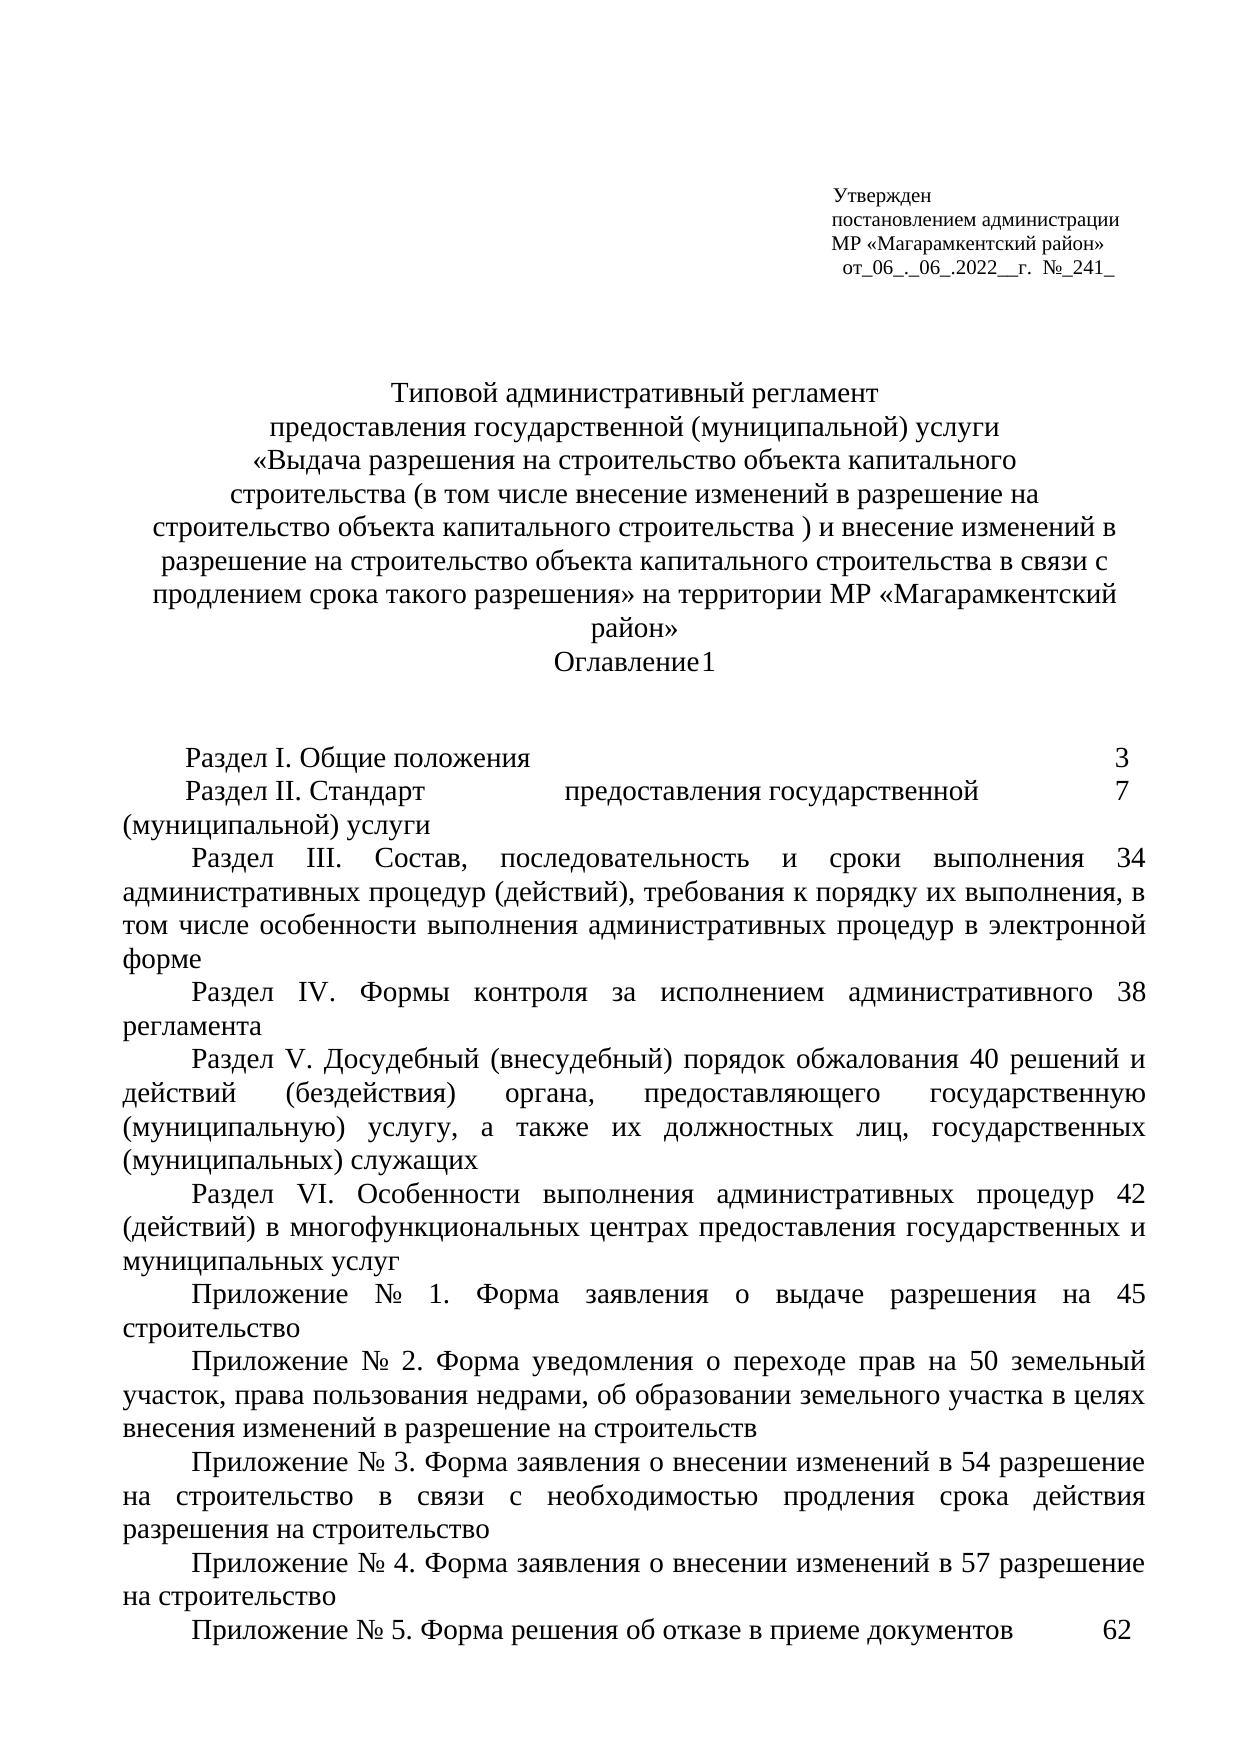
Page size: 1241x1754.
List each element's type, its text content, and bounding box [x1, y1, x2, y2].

text постановлением администрации [122, 207, 1147, 231]
text Раздел II. Стандарт предоставления государственной 7 [122, 773, 1147, 807]
text Раздел VI. Особенности выполнения административных процедур 42 (действий) в многофункциональных центрах предоставления государственных и муниципальных услуг [122, 1176, 1147, 1276]
text МР «Магарамкентский район» [122, 231, 1147, 255]
text Приложение № 3. Форма заявления о внесении изменений в 54 разрешение на строительство в связи с необходимостью продления срока действия разрешения на строительство [122, 1444, 1147, 1545]
text Раздел V. Досудебный (внесудебный) порядок обжалования 40 решений и действий (бездействия) органа, предоставляющего государственную (муниципальную) услугу, а также их должностных лиц, государственных (муниципальных) служащих [122, 1042, 1147, 1176]
text Приложение № 4. Форма заявления о внесении изменений в 57 разрешение на строительство [122, 1545, 1147, 1612]
text Приложение № 1. Форма заявления о выдаче разрешения на 45 строительство [122, 1276, 1147, 1343]
text Утвержден [122, 183, 1147, 207]
text Приложение № 2. Форма уведомления о переходе прав на 50 земельный участок, права пользования недрами, об образовании земельного участка в целях внесения изменений в разрешение на строительств [122, 1343, 1147, 1444]
text (муниципальной) услуги [122, 807, 1147, 840]
text от_06_._06_.2022__г. №_241_ [122, 255, 1147, 279]
text Приложение № 5. Форма решения об отказе в приеме документов 62 [122, 1612, 1147, 1645]
text Раздел IV. Формы контроля за исполнением административного 38 регламента [122, 974, 1147, 1042]
text Типовой административный регламент предоставления государственной (муниципальной) услуги «Выдача разрешения на строительство объекта капитального строительства (в том числе внесение изменений в разрешение на строительство объекта капитального строительства ) и внесение изменений в разрешение на строительство объекта капитального строительства в связи с продлением срока такого разрешения» на территории МР «Магарамкентский район» [122, 375, 1147, 644]
text Раздел I. Общие положения 3 [122, 740, 1147, 773]
text Раздел III. Состав, последовательность и сроки выполнения 34 административных процедур (действий), требования к порядку их выполнения, в том числе особенности выполнения административных процедур в электронной форме [122, 840, 1147, 974]
text Оглавление 1 [122, 644, 1147, 677]
